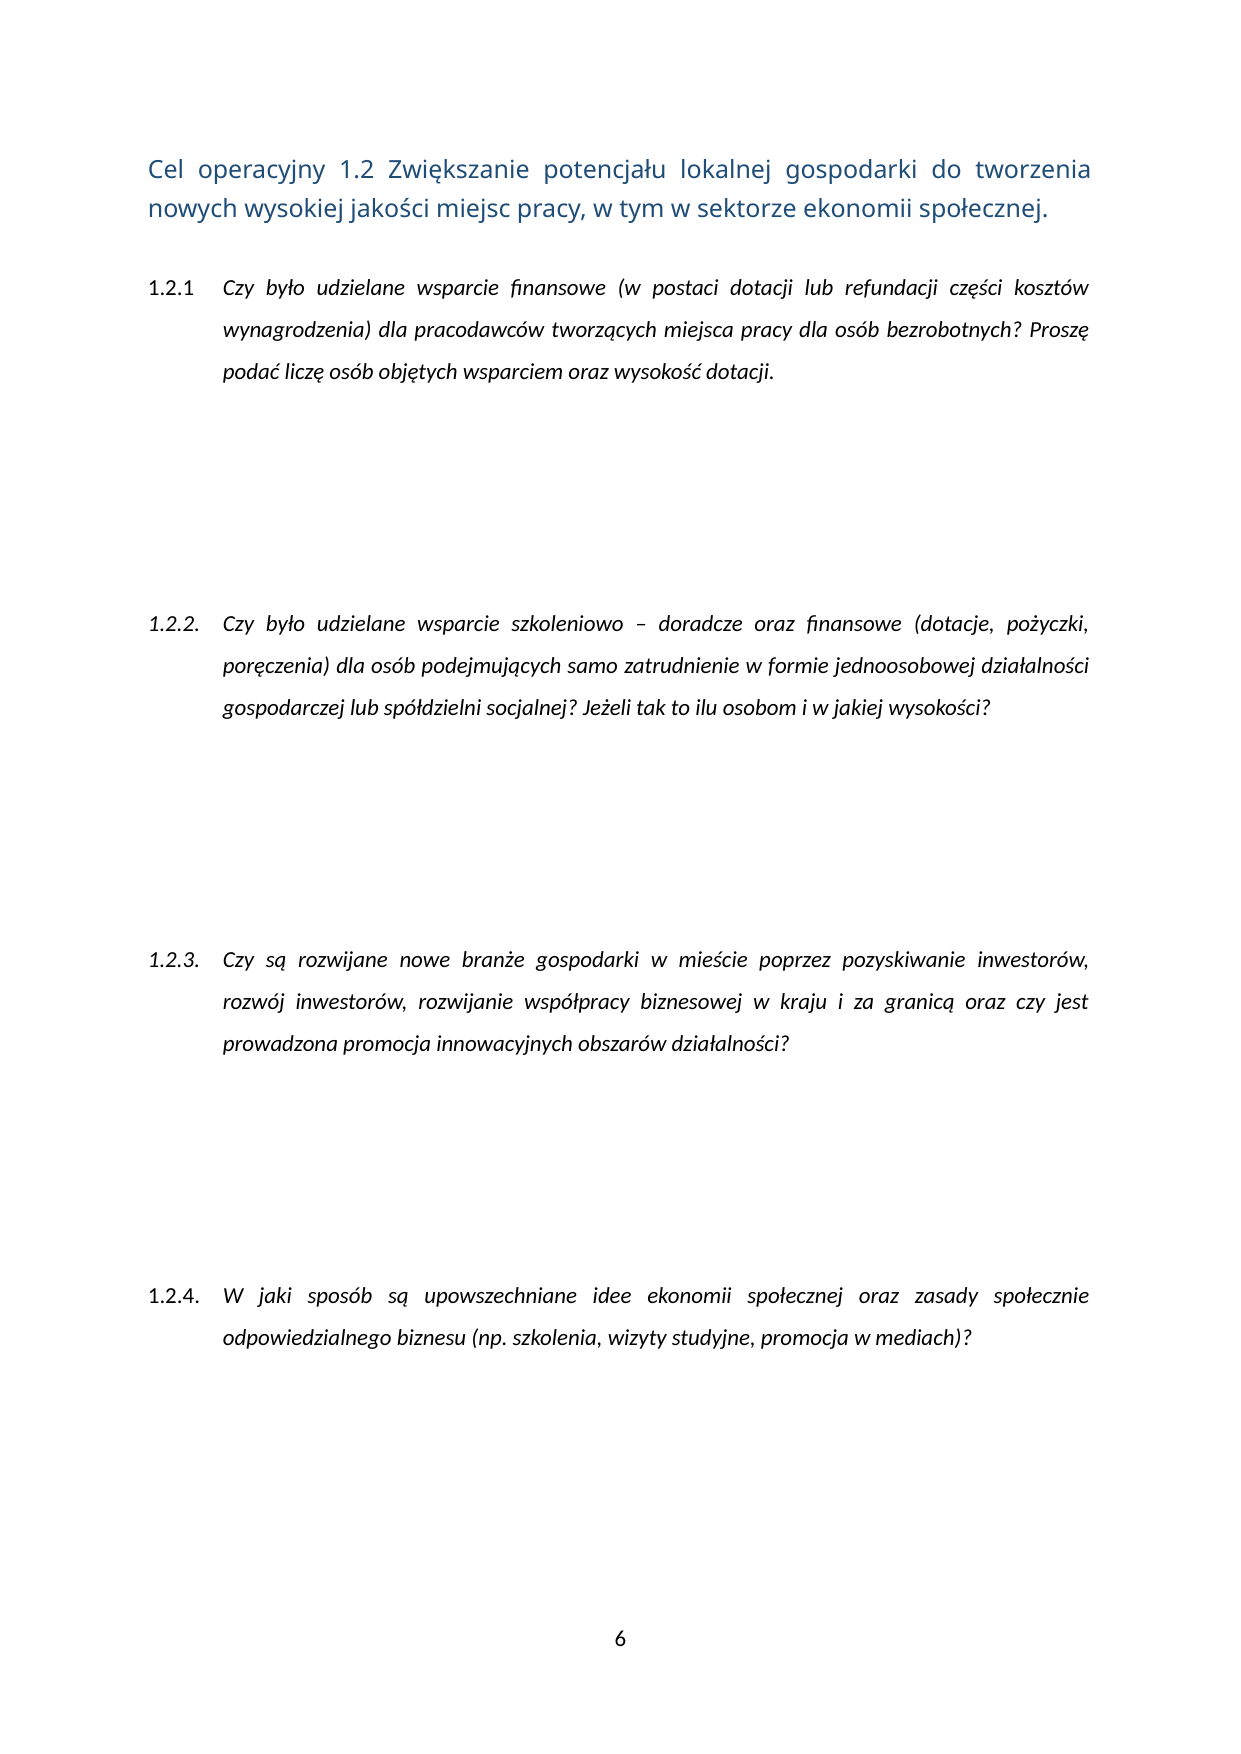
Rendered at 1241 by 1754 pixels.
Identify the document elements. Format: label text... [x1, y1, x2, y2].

list 1.2.3. Czy są rozwijane nowe branże gospodarki w mieście poprzez pozyskiwanie inwestorów, rozwój inwestorów, rozwijanie współpracy biznesowej w kraju i za granicą oraz czy jest prowadzona promocja innowacyjnych obszarów działalności? [148, 945, 1093, 1057]
list W jaki sposób są upowszechniane idee ekonomii społecznej oraz zasady społecznie odpowiedzialnego biznesu (np. szkolenia, wizyty studyjne, promocja w mediach)? [148, 1281, 1093, 1351]
list Czy było udzielane wsparcie finansowe (w postaci dotacji lub refundacji części kosztów wynagrodzenia) dla pracodawców tworzących miejsca pracy dla osób bezrobotnych? Proszę podać liczę osób objętych wsparciem oraz wysokość dotacji. [148, 273, 1093, 385]
subtitle Cel operacyjny 1.2 Zwiększanie potencjału lokalnej gospodarki do tworzenia nowych wysokiej jakości miejsc pracy, w tym w sektorze ekonomii społecznej. [148, 152, 1093, 225]
list 1.2.2. Czy było udzielane wsparcie szkoleniowo – doradcze oraz finansowe (dotacje, pożyczki, poręczenia) dla osób podejmujących samo zatrudnienie w formie jednoosobowej działalności gospodarczej lub spółdzielni socjalnej? Jeżeli tak to ilu osobom i w jakiej wysokości? [148, 609, 1093, 721]
